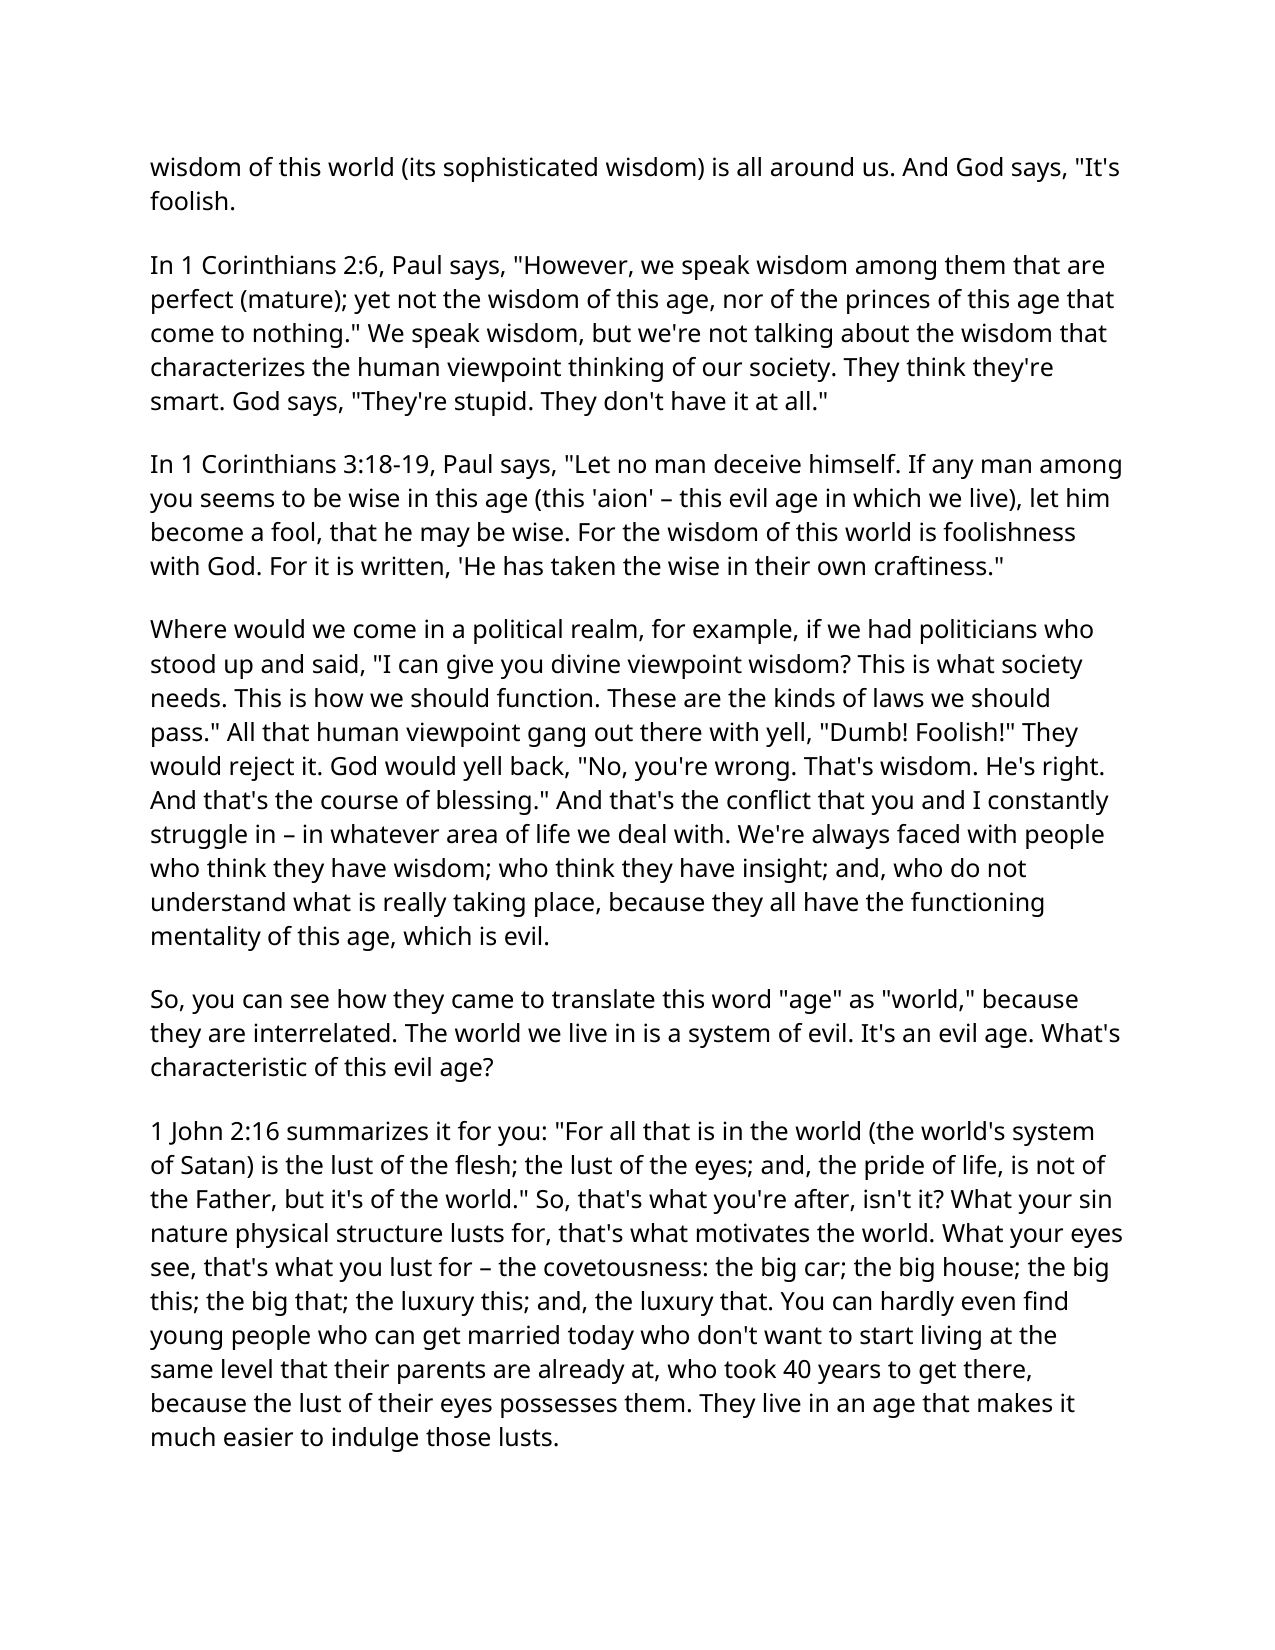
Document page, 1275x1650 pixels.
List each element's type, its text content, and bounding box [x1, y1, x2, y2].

text Where would we come in a political realm, for example, if we had politicians who stood up and said, "I can give you divine viewpoint wisdom? This is what society needs. This is how we should function. These are the kinds of laws we should pass." All that human viewpoint gang out there with yell, "Dumb! Foolish!" They would reject it. God would yell back, "No, you're wrong. That's wisdom. He's right. And that's the course of blessing." And that's the conflict that you and I constantly struggle in – in whatever area of life we deal with. We're always faced with people who think they have wisdom; who think they have insight; and, who do not understand what is really taking place, because they all have the functioning mentality of this age, which is evil. [150, 612, 1125, 953]
text In 1 Corinthians 2:6, Paul says, "However, we speak wisdom among them that are perfect (mature); yet not the wisdom of this age, nor of the princes of this age that come to nothing." We speak wisdom, but we're not talking about the wisdom that characterizes the human viewpoint thinking of our society. They think they're smart. God says, "They're stupid. They don't have it at all." [150, 247, 1125, 418]
text So, you can see how they came to translate this word "age" as "world," because they are interrelated. The world we live in is a system of evil. It's an evil age. What's characteristic of this evil age? [150, 982, 1125, 1084]
text In 1 Corinthians 3:18-19, Paul says, "Let no man deceive himself. If any man among you seems to be wise in this age (this 'aion' – this evil age in which we live), let him become a fool, that he may be wise. For the wisdom of this world is foolishness with God. For it is written, 'He has taken the wise in their own craftiness." [150, 447, 1125, 583]
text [150, 150, 1125, 218]
text 1 John 2:16 summarizes it for you: "For all that is in the world (the world's system of Satan) is the lust of the flesh; the lust of the eyes; and, the pride of life, is not of the Father, but it's of the world." So, that's what you're after, isn't it? What your sin nature physical structure lusts for, that's what motivates the world. What your eyes see, that's what you lust for – the covetousness: the big car; the big house; the big this; the big that; the luxury this; and, the luxury that. You can hardly even find young people who can get married today who don't want to start living at the same level that their parents are already at, who took 40 years to get there, because the lust of their eyes possesses them. They live in an age that makes it much easier to indulge those lusts. [150, 1113, 1125, 1454]
